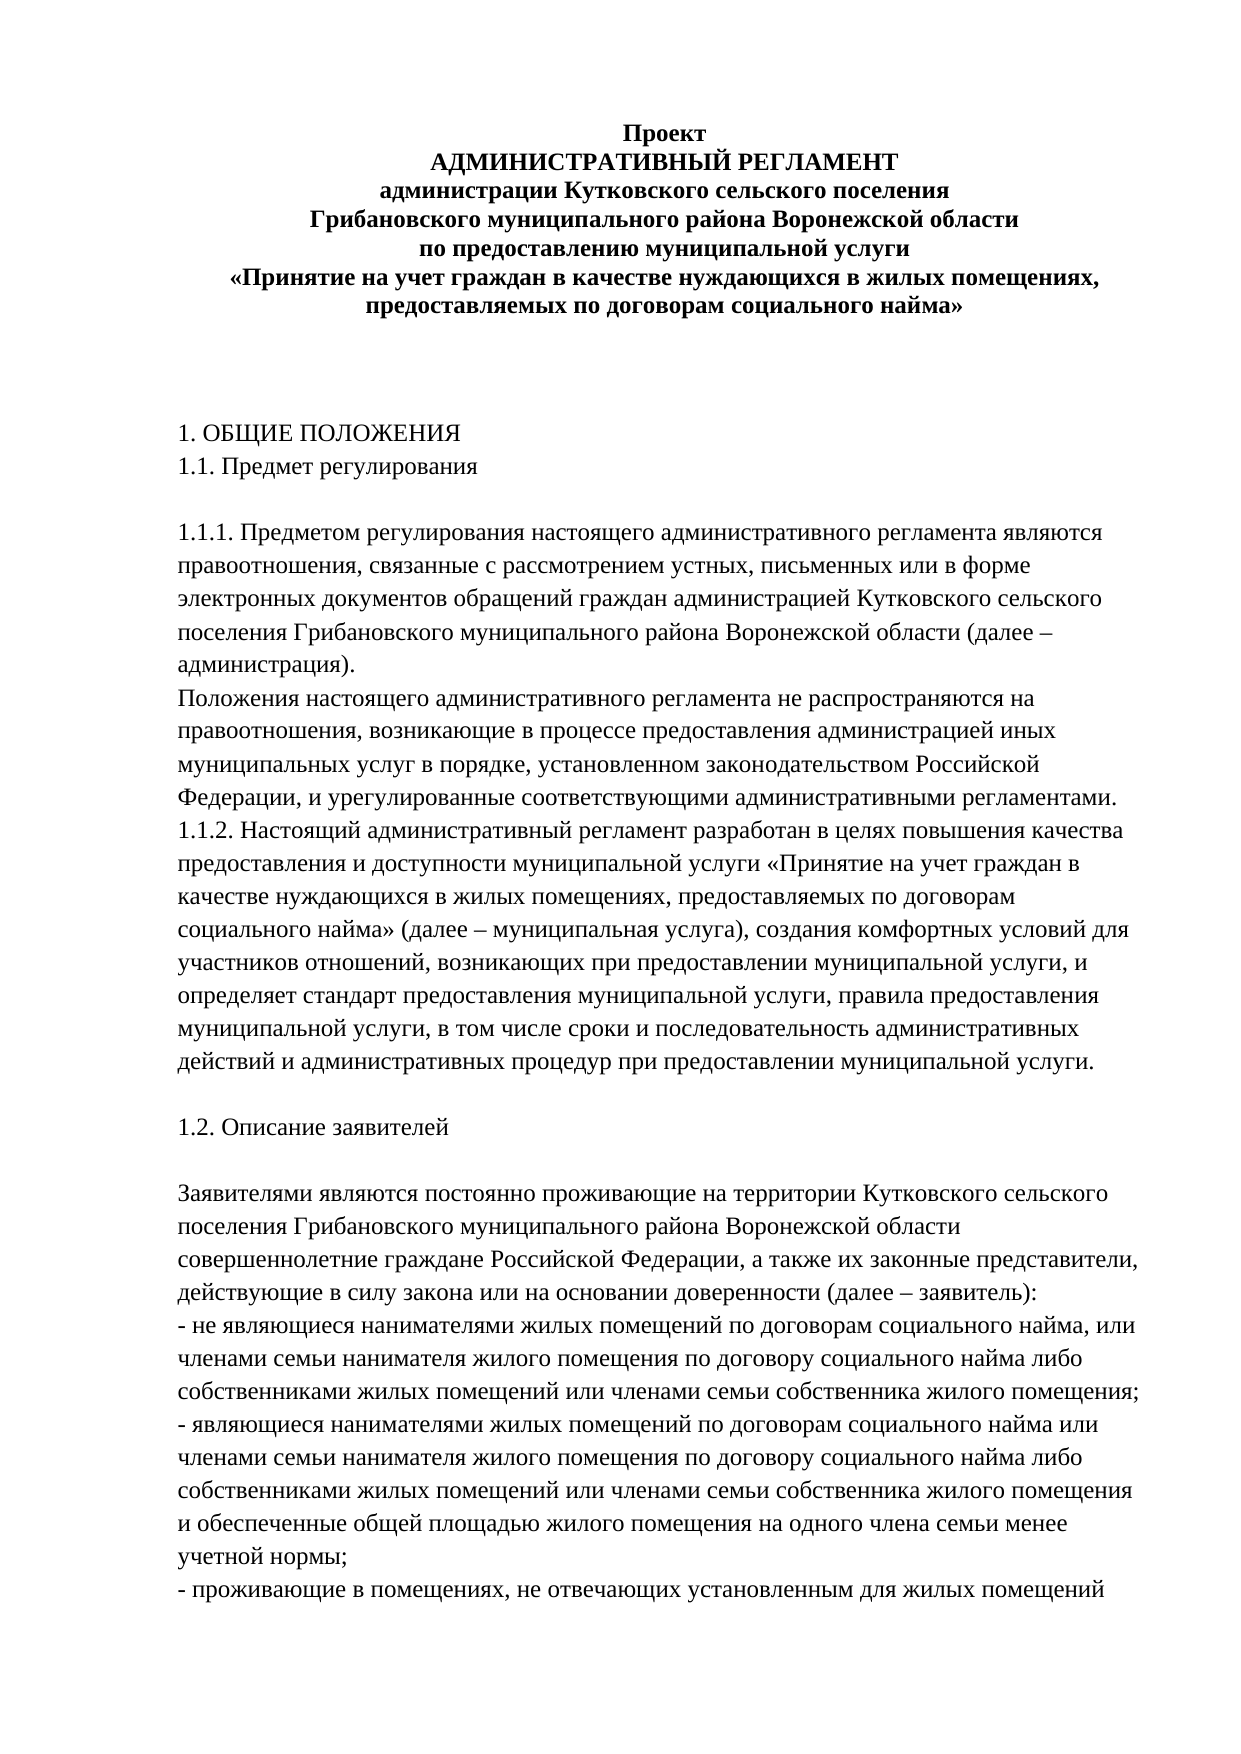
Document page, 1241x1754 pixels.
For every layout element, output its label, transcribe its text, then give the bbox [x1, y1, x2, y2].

text Грибановского муниципального района Воронежской области [177, 204, 1152, 233]
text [177, 319, 1152, 1603]
text «Принятие на учет граждан в качестве нуждающихся в жилых помещениях, предоставляемых по договорам социального найма» [177, 262, 1152, 319]
text администрации Кутковского сельского поселения [177, 176, 1152, 204]
text АДМИНИСТРАТИВНЫЙ РЕГЛАМЕНТ [177, 147, 1152, 176]
text Проект [177, 118, 1152, 147]
text по предоставлению муниципальной услуги [177, 233, 1152, 262]
